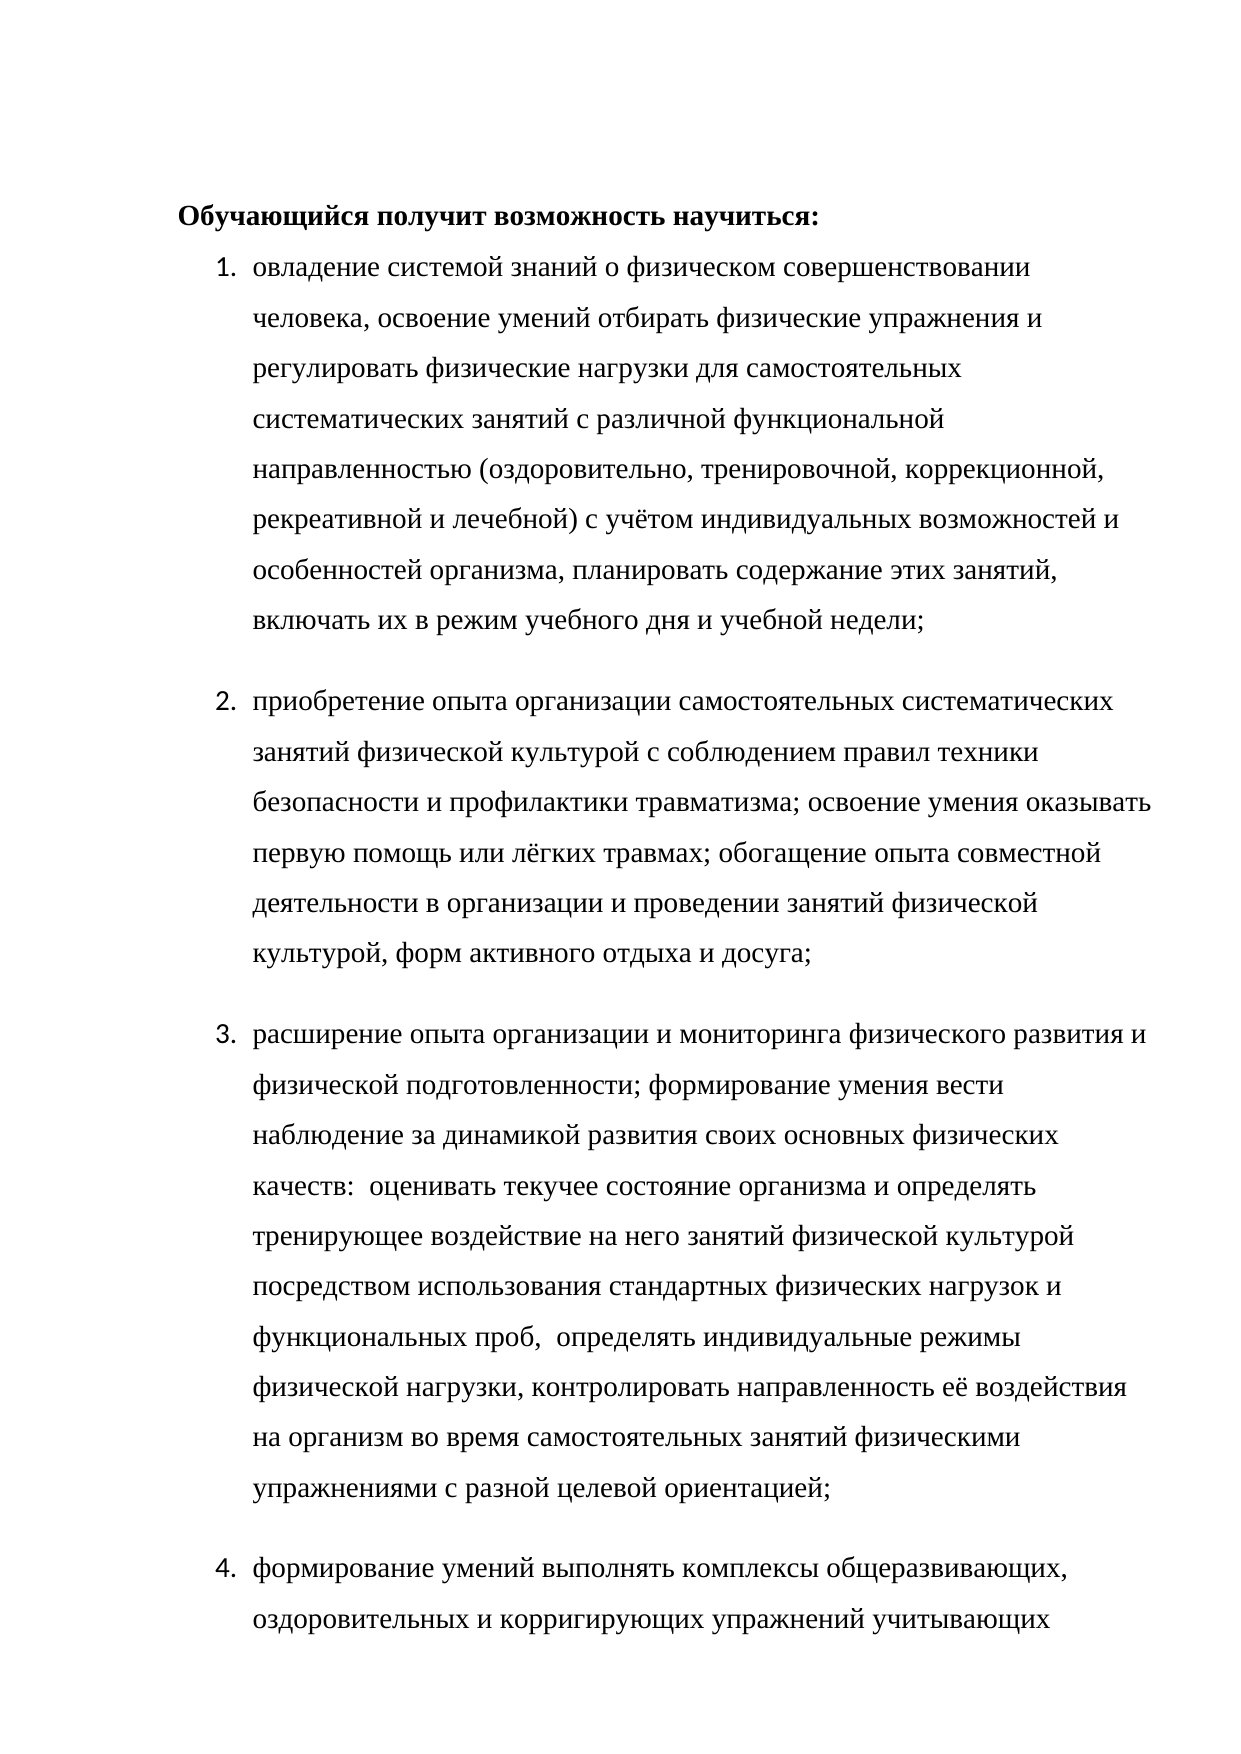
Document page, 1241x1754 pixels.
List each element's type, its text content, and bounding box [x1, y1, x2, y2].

text Обучающийся получит возможность научиться: [177, 198, 1152, 231]
list овладение системой знаний о физическом совершенствовании человека, освоение умений отбирать физические упражнения и регулировать физические нагрузки для самостоятельных систематических занятий с различной функциональной направленностью (оздоровительно, тренировочной, коррекционной, рекреативной и лечебной) с учётом индивидуальных возможностей и особенностей организма, планировать содержание этих занятий, включать их в режим учебного дня и учебной недели; [215, 248, 1152, 636]
list расширение опыта организации и мониторинга физического развития и физической подготовленности; формирование умения вести наблюдение за динамикой развития своих основных физических качеств: оценивать текучее состояние организма и определять тренирующее воздействие на него занятий физической культурой посредством использования стандартных физических нагрузок и функциональных проб, определять индивидуальные режимы физической нагрузки, контролировать направленность её воздействия на организм во время самостоятельных занятий физическими упражнениями с разной целевой ориентацией; [215, 1015, 1152, 1503]
list приобретение опыта организации самостоятельных систематических занятий физической культурой с соблюдением правил техники безопасности и профилактики травматизма; освоение умения оказывать первую помощь или лёгких травмах; обогащение опыта совместной деятельности в организации и проведении занятий физической культурой, форм активного отдыха и досуга; [215, 682, 1152, 969]
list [215, 1549, 1152, 1635]
